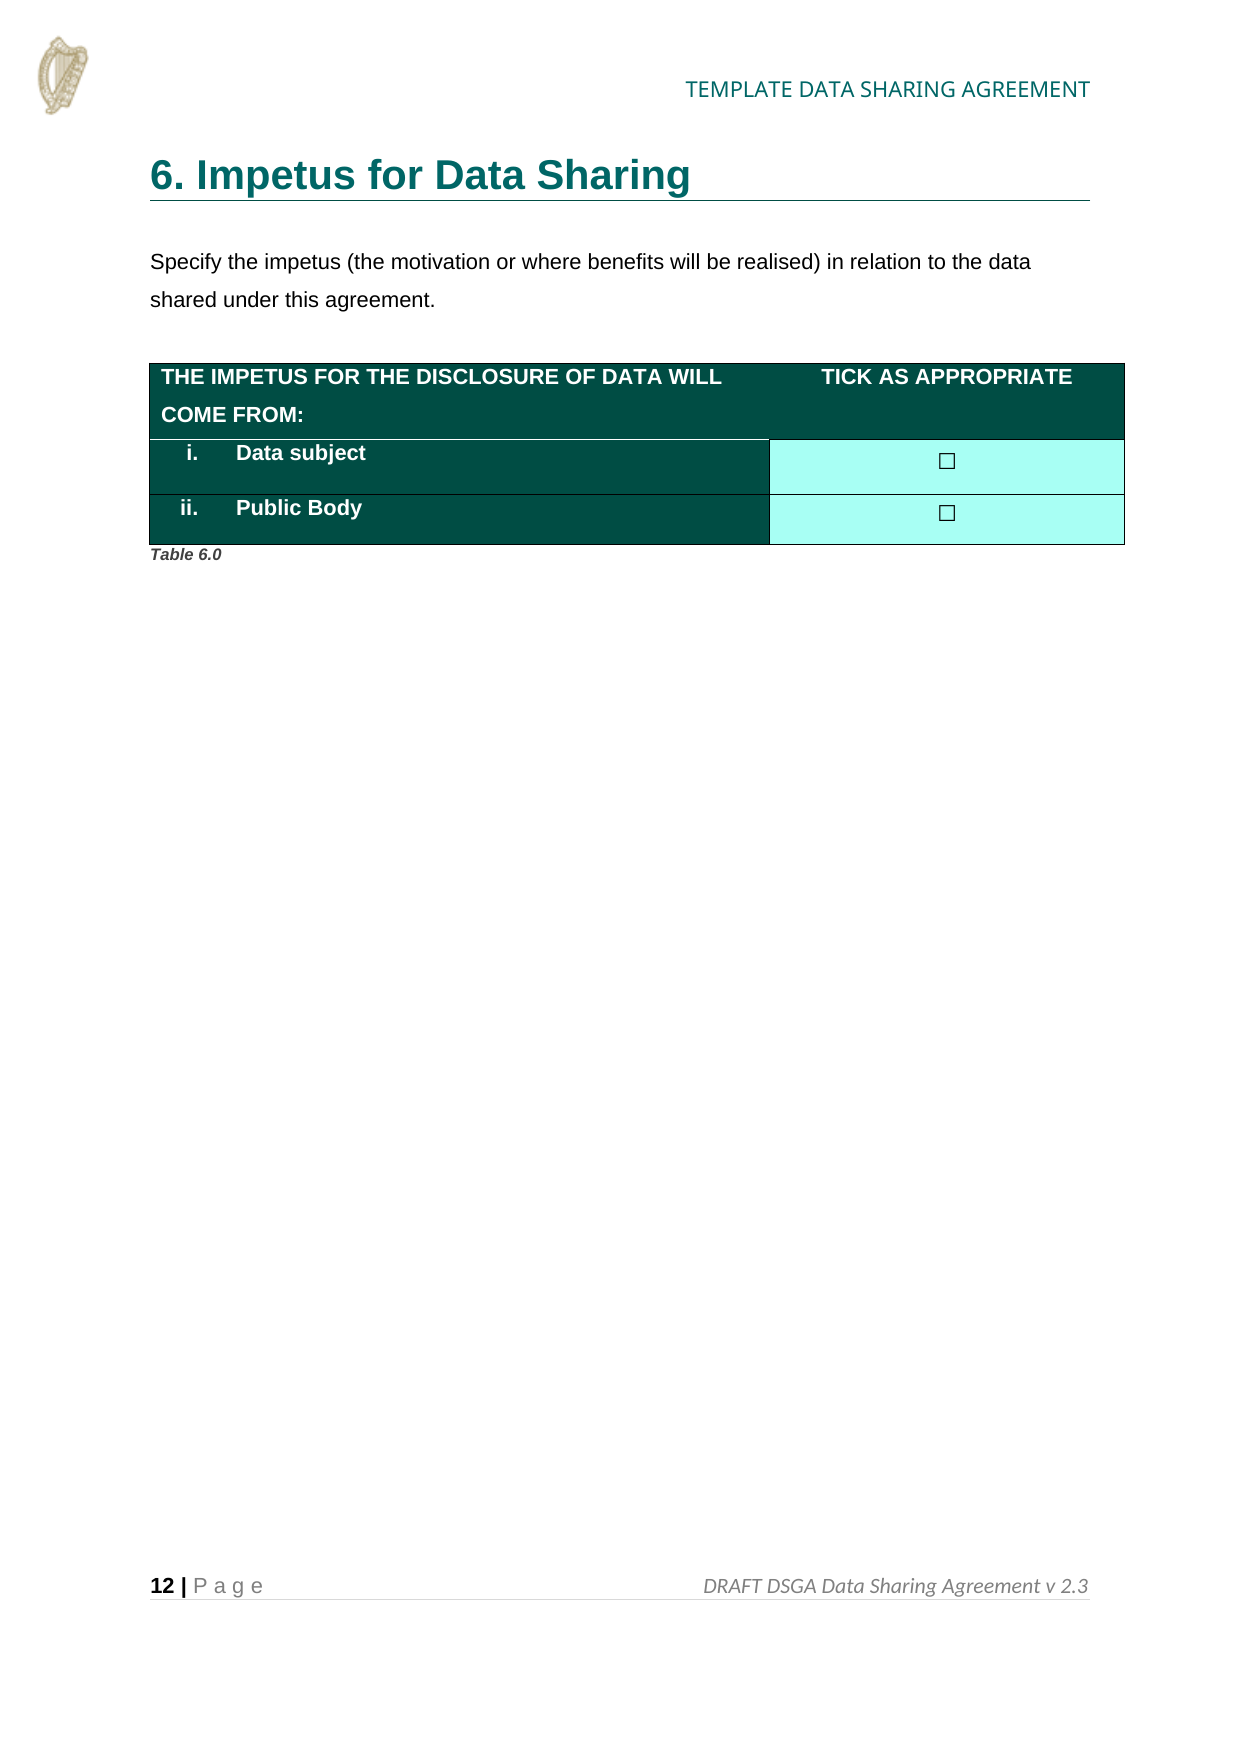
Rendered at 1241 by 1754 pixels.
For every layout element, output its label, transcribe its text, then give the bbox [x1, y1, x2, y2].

text Specify the impetus (the motivation or where benefits will be realised) in relation to the data shared under this agreement. [150, 249, 1090, 312]
text Table 6.0 [150, 545, 1090, 564]
table_header TICK AS APPROPRIATE [770, 364, 1124, 439]
table_cell Public Body [150, 495, 769, 544]
table_cell Data subject [150, 440, 769, 494]
subtitle 6. Impetus for Data Sharing [150, 150, 1090, 200]
picture [25, 15, 100, 123]
table_header THE IMPETUS FOR THE DISCLOSURE OF DATA WILL COME FROM: [150, 364, 770, 439]
